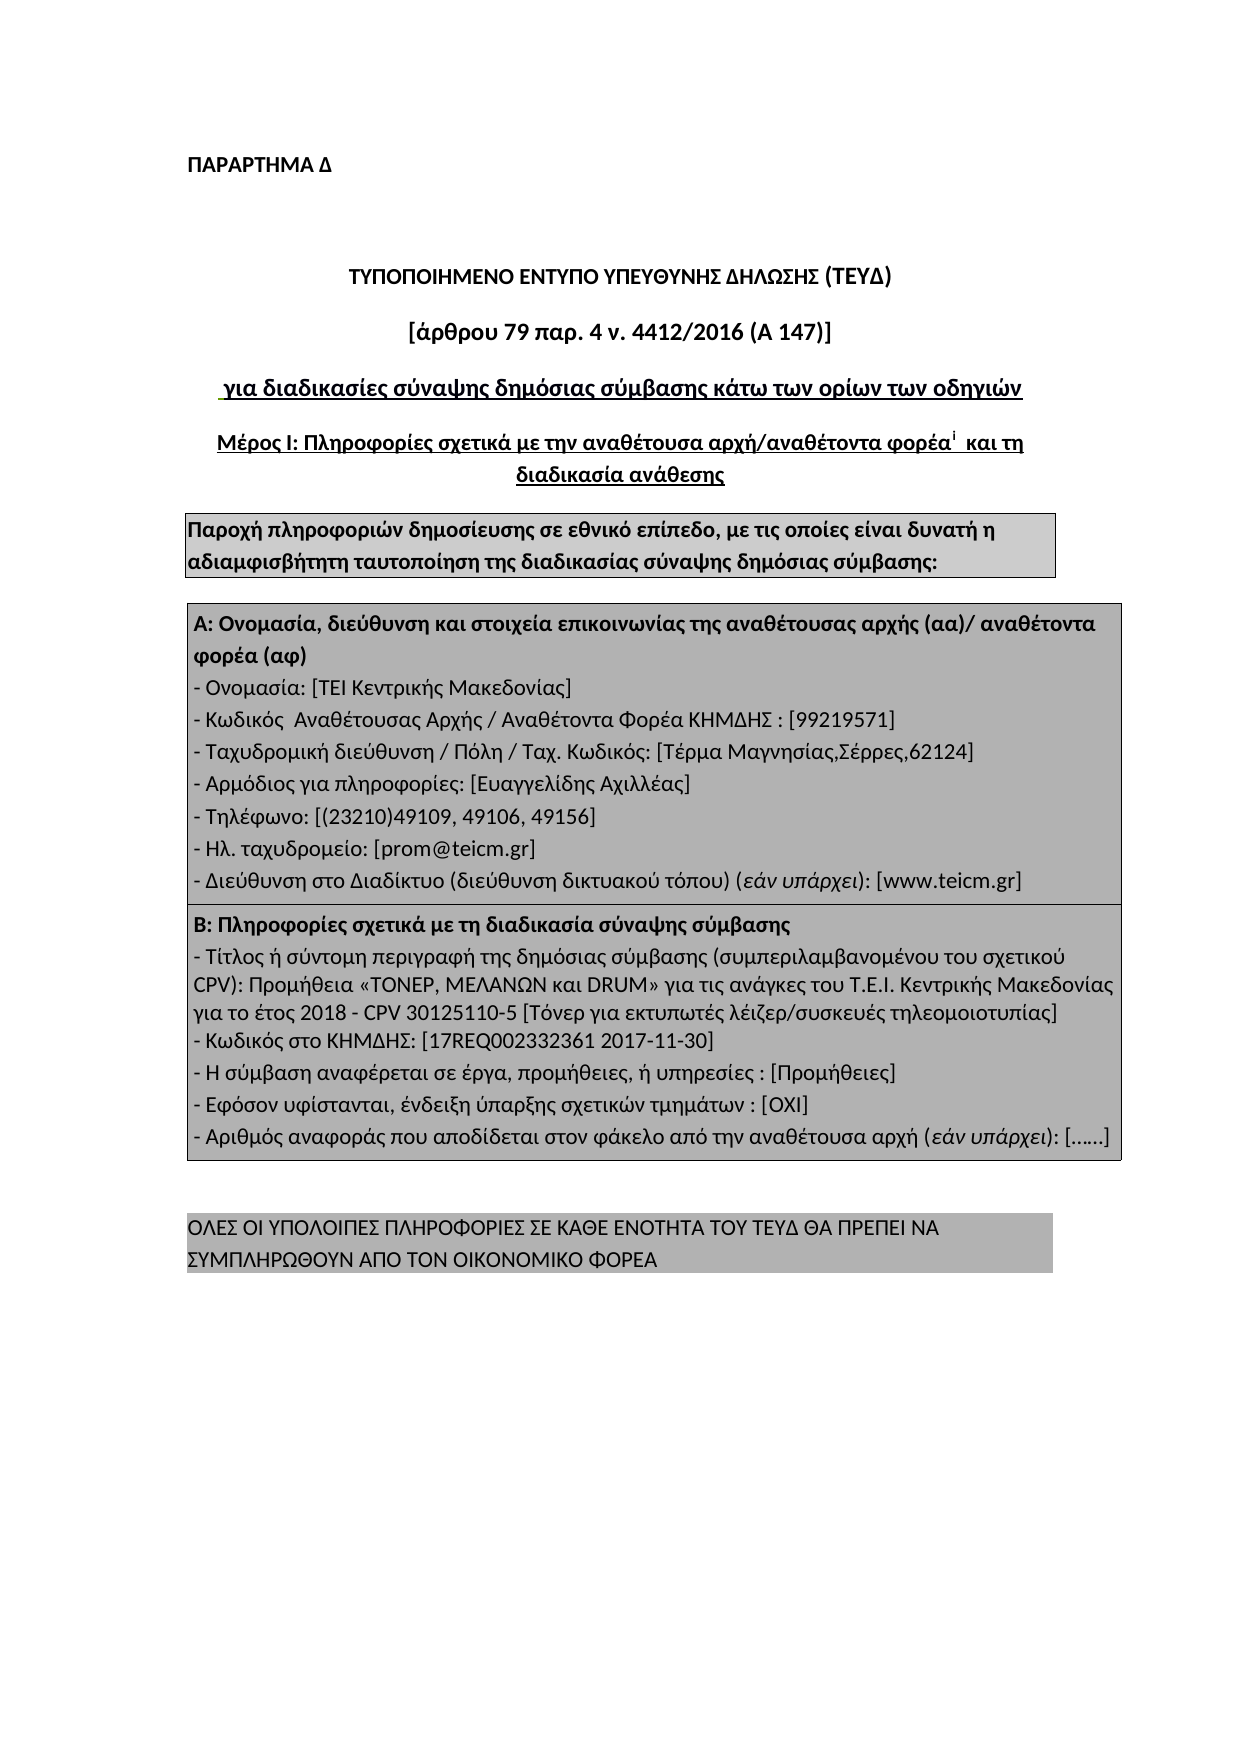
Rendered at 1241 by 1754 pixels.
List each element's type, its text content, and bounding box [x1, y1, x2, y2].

text ΟΛΕΣ ΟΙ ΥΠΟΛΟΙΠΕΣ ΠΛΗΡΟΦΟΡΙΕΣ ΣΕ ΚΑΘΕ ΕΝΟΤΗΤΑ ΤΟΥ ΤΕΥΔ ΘΑ ΠΡΕΠΕΙ ΝΑ ΣΥΜΠΛΗΡΩΘΟΥΝ ΑΠΟ ΤΟΝ ΟΙΚΟΝΟΜΙΚΟ ΦΟΡΕΑ [187, 1213, 1053, 1273]
text ΤΥΠΟΠΟΙΗΜΕΝΟ ΕΝΤΥΠΟ ΥΠΕΥΘΥΝΗΣ ΔΗΛΩΣΗΣ (TEΥΔ) [187, 260, 1053, 291]
table_cell Β: Πληροφορίες σχετικά με τη διαδικασία σύναψης σύμβασης - Τίτλος ή σύντομη περιγραφή της δημόσιας σύμβασης (συμπεριλαμβανομένου του σχετικού CPV): Προμήθεια «ΤΟΝΕΡ, ΜΕΛΑΝΩΝ και DRUM» για τις ανάγκες του Τ.Ε.Ι. Κεντρικής Μακεδονίας για το έτος 2018 - CPV 30125110-5 [Τόνερ για εκτυπωτές λέιζερ/συσκευές τηλεομοιοτυπίας] - Κωδικός στο ΚΗΜΔΗΣ: [17REQ002332361 2017-11-30] - Η σύμβαση αναφέρεται σε έργα, προμήθειες, ή υπηρεσίες : [Προμήθειες] - Εφόσον υφίστανται, ένδειξη ύπαρξης σχετικών τμημάτων : [OXI] - Αριθμός αναφοράς που αποδίδεται στον φάκελο από την αναθέτουσα αρχή (εάν υπάρχει): [……] [188, 905, 1121, 1160]
table_header Α: Ονομασία, διεύθυνση και στοιχεία επικοινωνίας της αναθέτουσας αρχής (αα)/ αναθέτοντα φορέα (αφ) - Ονομασία: [TEI Κεντρικής Μακεδονίας] - Κωδικός Αναθέτουσας Αρχής / Αναθέτοντα Φορέα ΚΗΜΔΗΣ : [99219571] - Ταχυδρομική διεύθυνση / Πόλη / Ταχ. Κωδικός: [Τέρμα Μαγνησίας,Σέρρες,62124] - Αρμόδιος για πληροφορίες: [Ευαγγελίδης Αχιλλέας] - Τηλέφωνο: [(23210)49109, 49106, 49156] - Ηλ. ταχυδρομείο: [prom@teicm.gr] - Διεύθυνση στο Διαδίκτυο (διεύθυνση δικτυακού τόπου) (εάν υπάρχει): [www.teicm.gr] [188, 604, 1121, 904]
text [άρθρου 79 παρ. 4 ν. 4412/2016 (Α 147)] [187, 316, 1053, 347]
text Παροχή πληροφοριών δημοσίευσης σε εθνικό επίπεδο, με τις οποίες είναι δυνατή η αδιαμφισβήτητη ταυτοποίηση της διαδικασίας σύναψης δημόσιας σύμβασης: [186, 514, 1055, 577]
text για διαδικασίες σύναψης δημόσιας σύμβασης κάτω των ορίων των οδηγιών [187, 372, 1053, 402]
text Μέρος Ι: Πληροφορίες σχετικά με την αναθέτουσα αρχή/αναθέτοντα φορέα και τη διαδικασία ανάθεσης [187, 428, 1053, 488]
text ΠΑΡΑΡΤΗΜΑ Δ [187, 150, 1053, 178]
